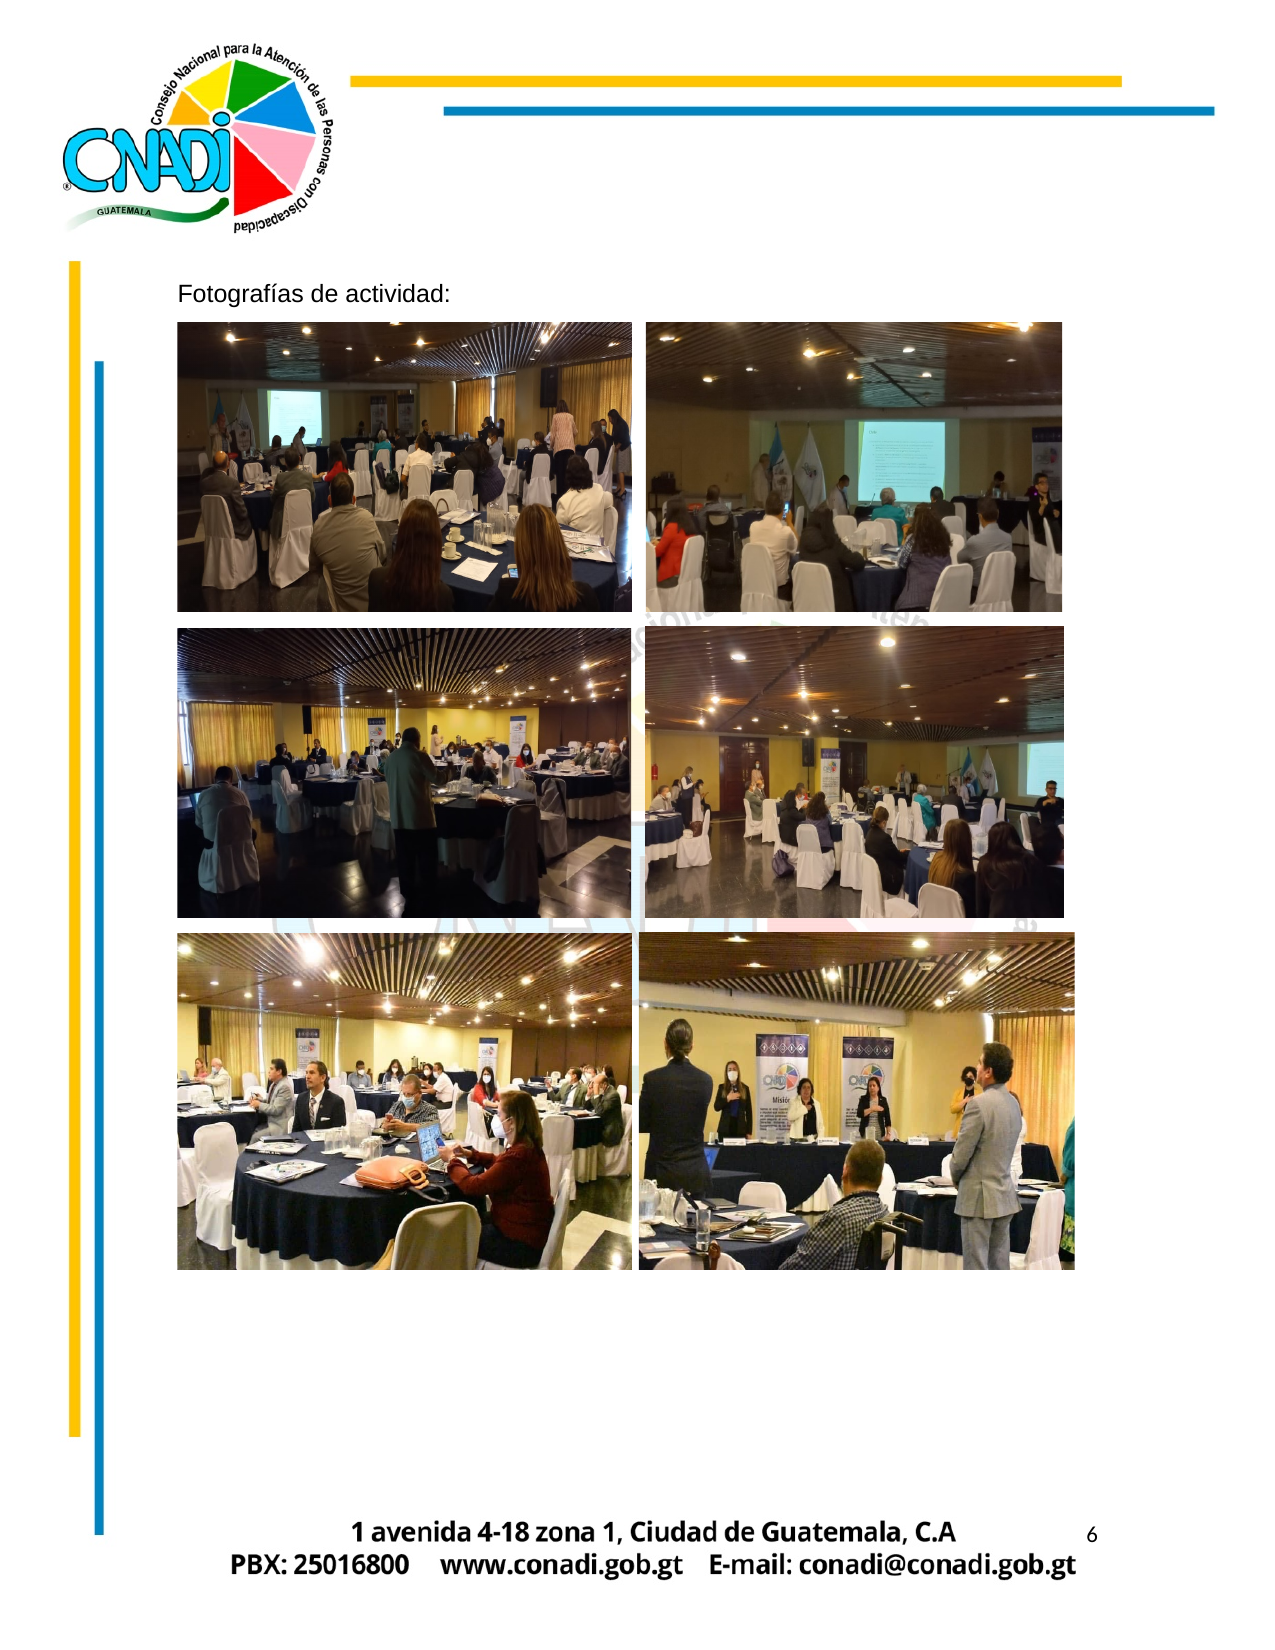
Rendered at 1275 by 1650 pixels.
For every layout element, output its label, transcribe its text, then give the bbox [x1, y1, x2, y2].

text Fotografías de actividad: [177, 279, 1098, 308]
picture [1, 0, 1275, 1650]
